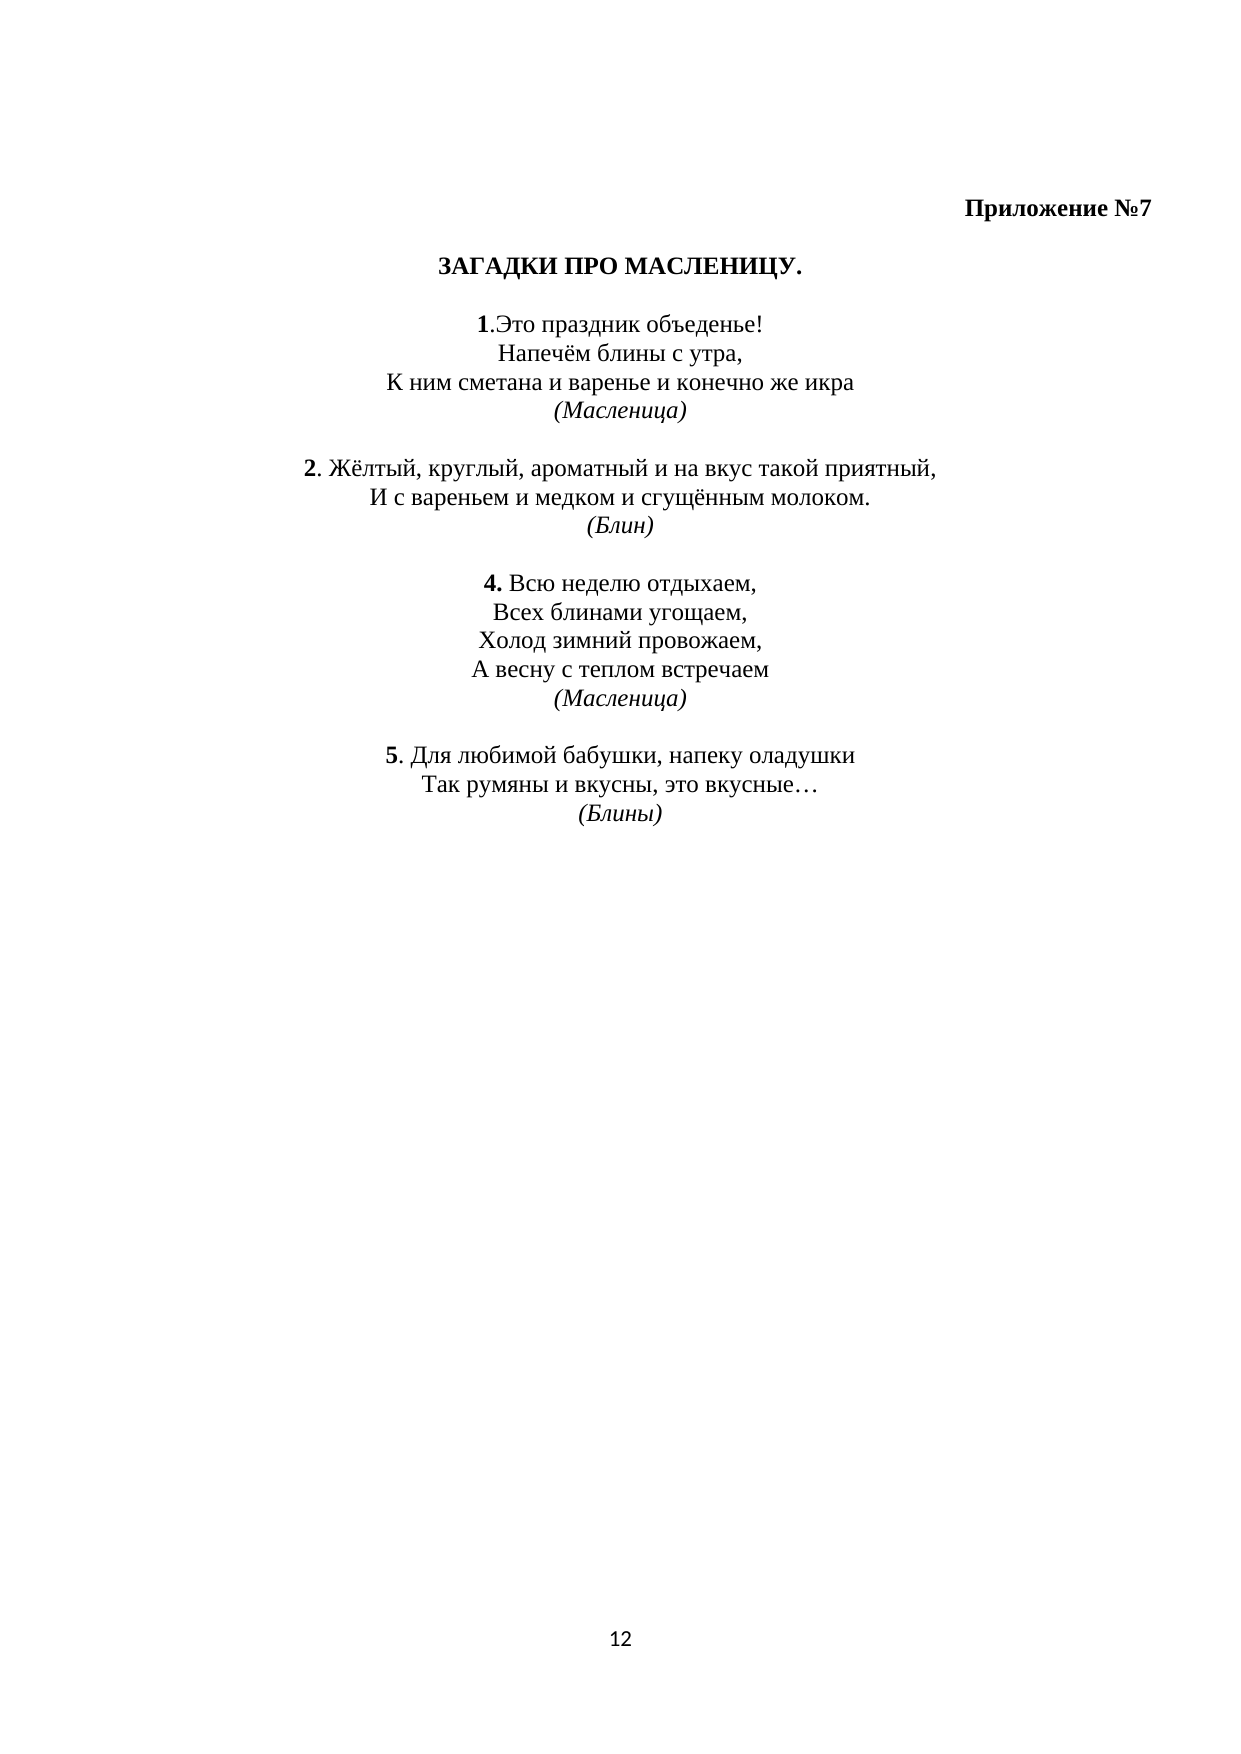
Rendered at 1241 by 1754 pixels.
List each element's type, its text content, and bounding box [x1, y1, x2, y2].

text 5. Для любимой бабушки, напеку оладушки [89, 740, 1152, 769]
text Напечём блины с утра, [89, 338, 1152, 367]
text 4. Всю неделю отдыхаем, [89, 568, 1152, 597]
text К ним сметана и варенье и конечно же икра [89, 367, 1152, 395]
text ЗАГАДКИ ПРО МАСЛЕНИЦУ. [89, 251, 1152, 280]
text Приложение №7 [89, 193, 1152, 222]
text (Масленица) [89, 683, 1152, 712]
text Холод зимний провожаем, [89, 625, 1152, 654]
text 1.Это праздник объеденье! [89, 309, 1152, 338]
text А весну с теплом встречаем [89, 654, 1152, 683]
text 2. Жёлтый, круглый, ароматный и на вкус такой приятный, [89, 453, 1152, 482]
text Так румяны и вкусны, это вкусные… [89, 769, 1152, 798]
text (Блин) [89, 510, 1152, 539]
text Всех блинами угощаем, [89, 597, 1152, 625]
text (Масленица) [89, 395, 1152, 424]
text (Блины) [89, 798, 1152, 827]
text И с вареньем и медком и сгущённым молоком. [89, 482, 1152, 510]
